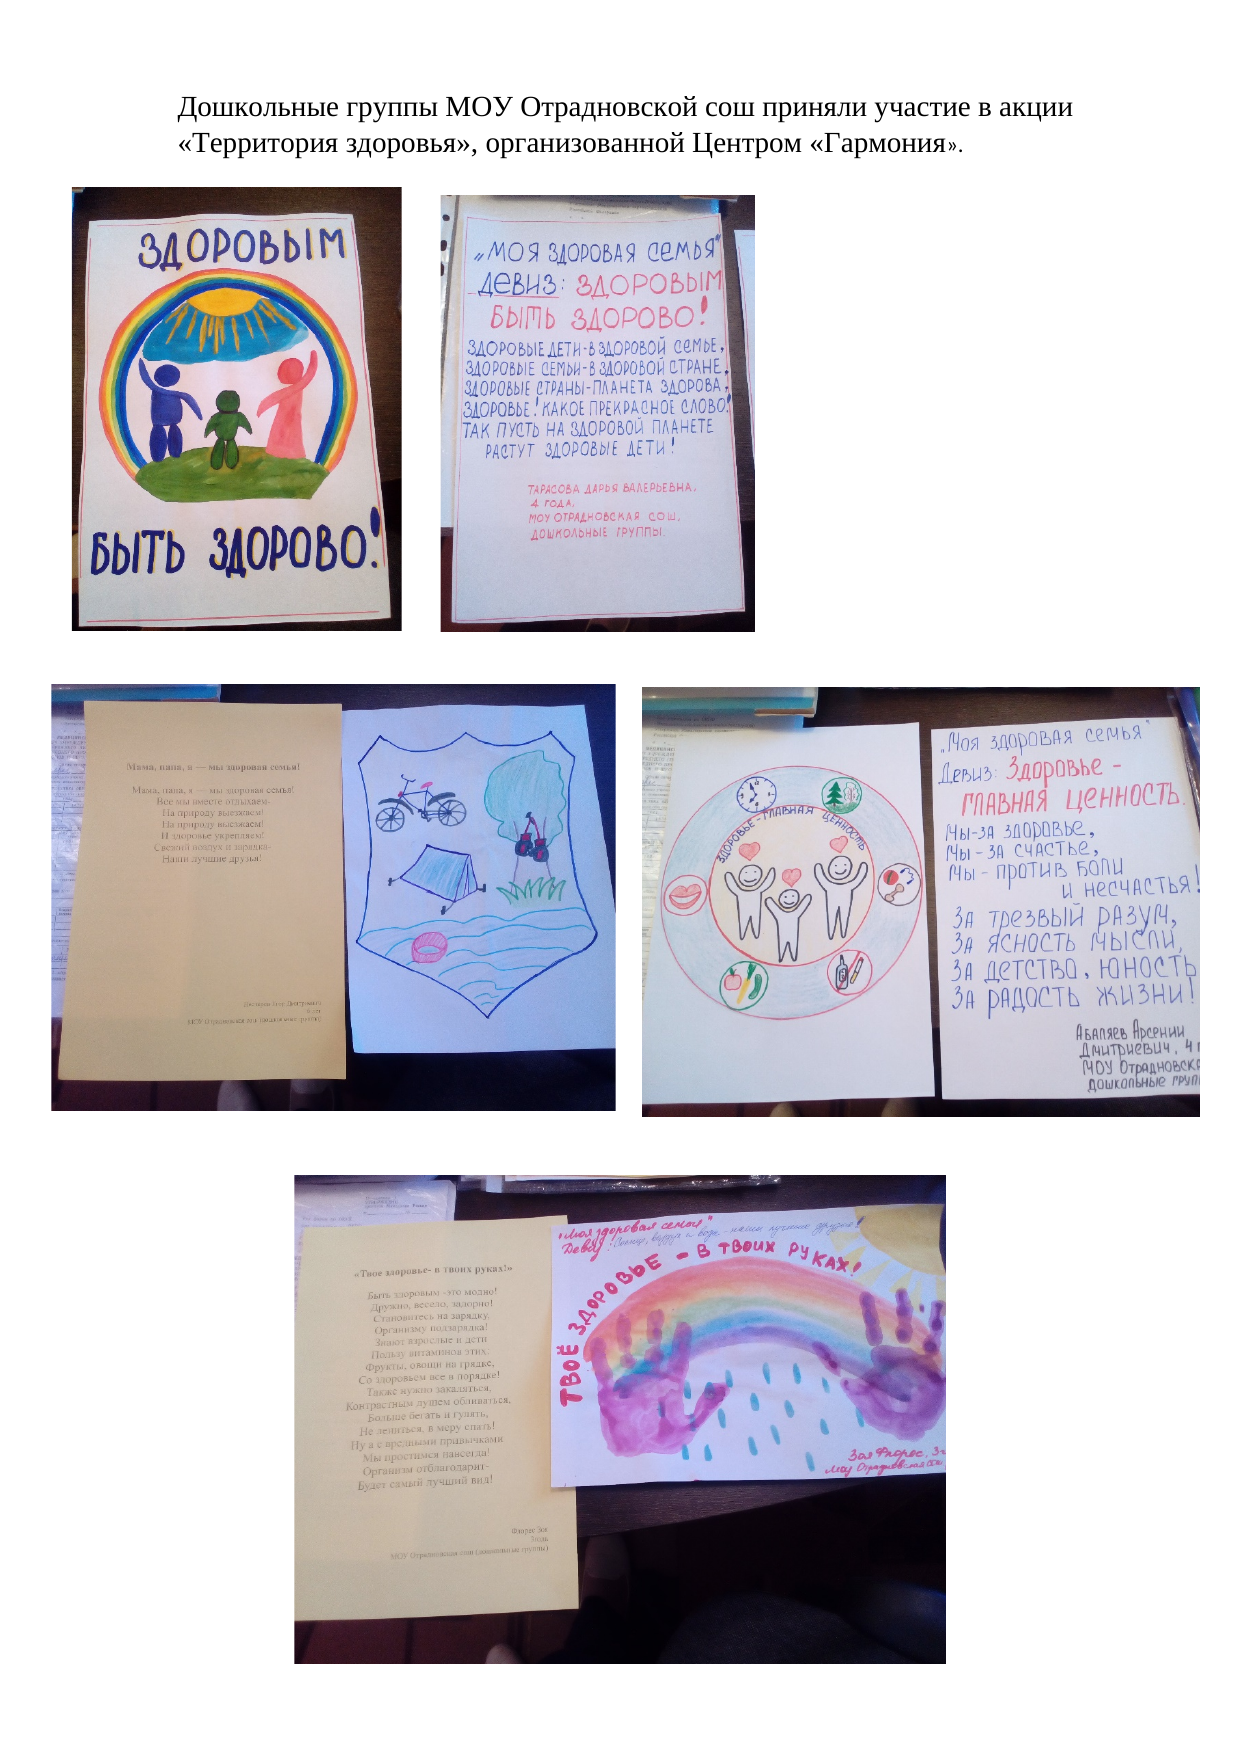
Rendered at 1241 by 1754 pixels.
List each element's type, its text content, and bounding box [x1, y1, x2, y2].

picture [640, 687, 1200, 1116]
text Дошкольные группы МОУ Отрадновской сош приняли участие в акции «Территория здоровья», организованной Центром «Гармония». [177, 89, 1152, 158]
picture [70, 187, 402, 628]
picture [439, 195, 755, 630]
picture [50, 684, 616, 1110]
picture [292, 1175, 945, 1663]
